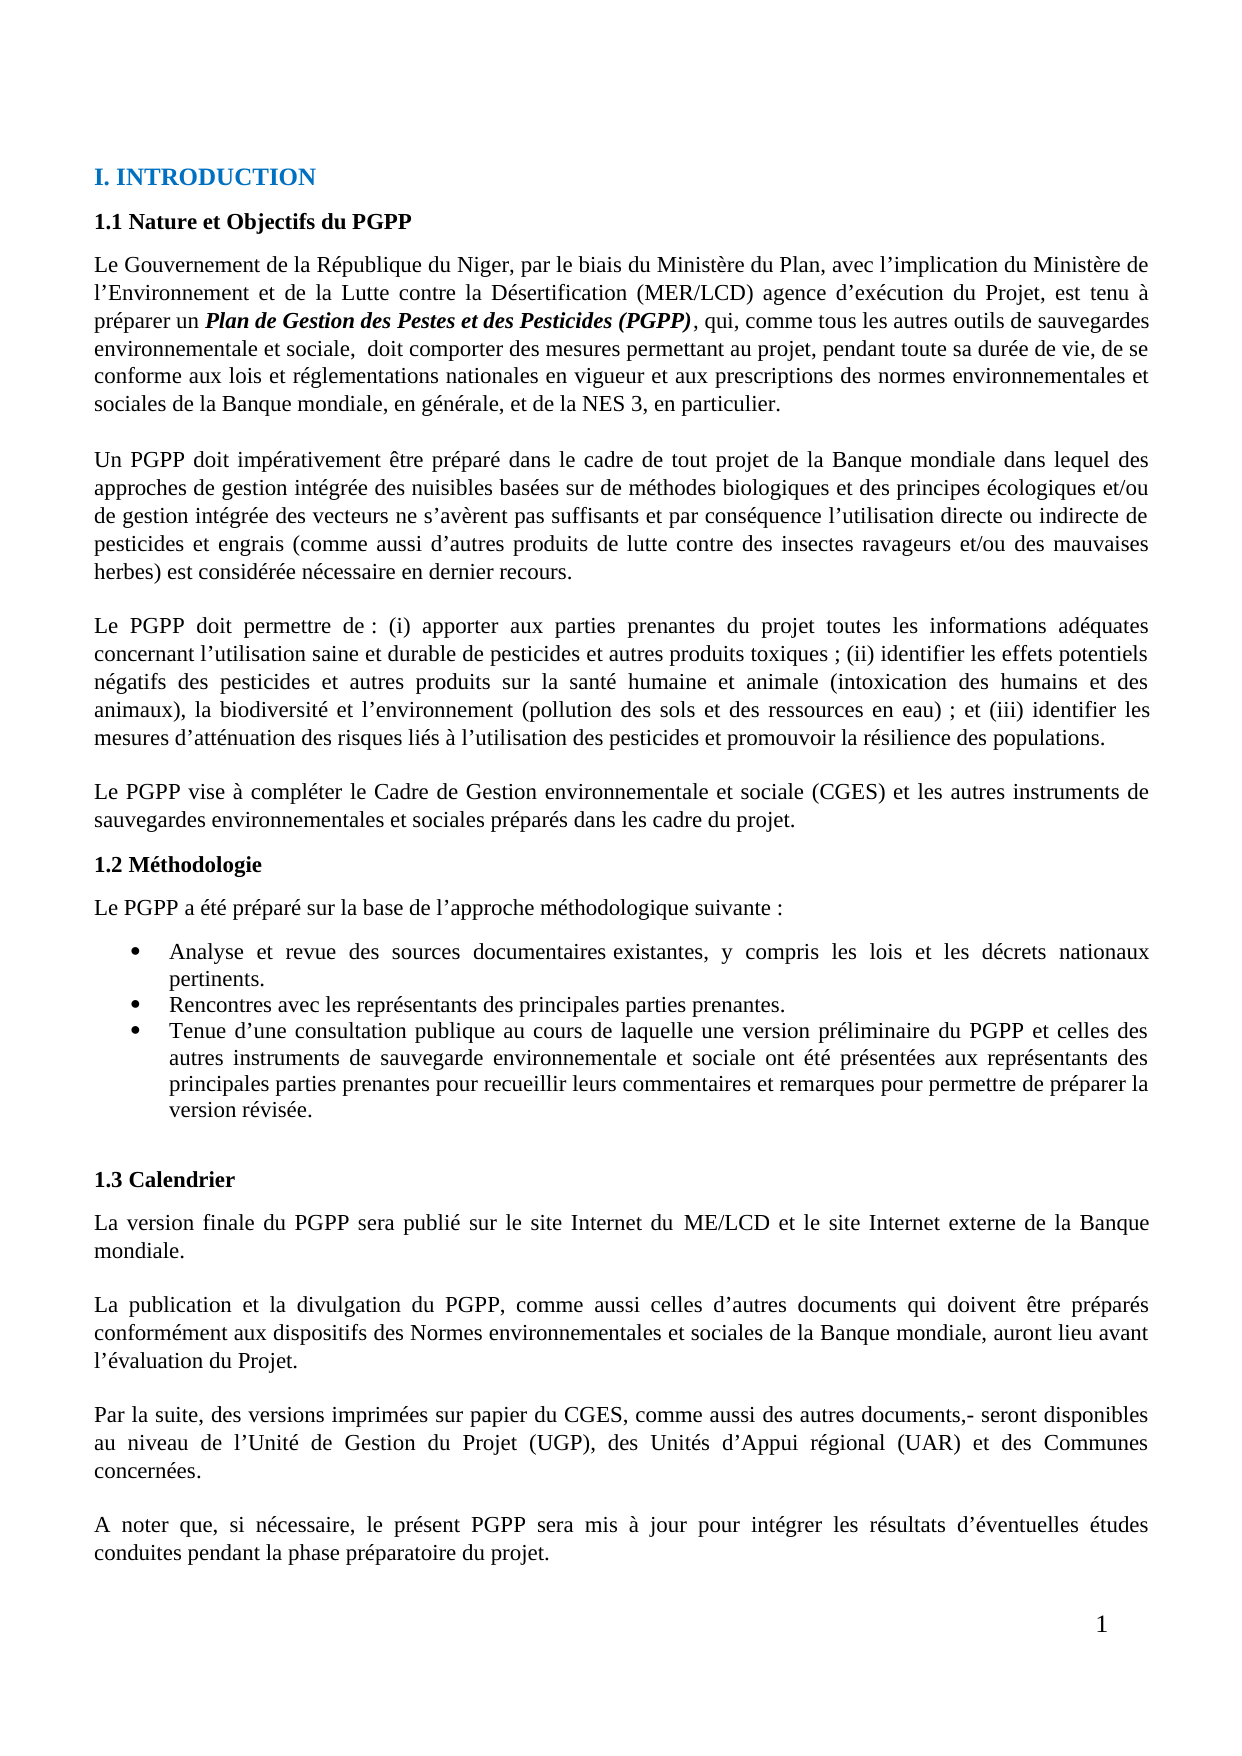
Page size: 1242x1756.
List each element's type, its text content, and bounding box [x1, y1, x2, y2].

subtitle 1.2 Méthodologie [94, 851, 1151, 877]
list Analyse et revue des sources documentaires existantes, y compris les lois et les décrets nationaux pertinents. [131, 938, 1151, 991]
list Tenue d’une consultation publique au cours de laquelle une version préliminaire du PGPP et celles des autres instruments de sauvegarde environnementale et sociale ont été présentées aux représentants des principales parties prenantes pour recueillir leurs commentaires et remarques pour permettre de préparer la version révisée. [131, 1017, 1151, 1123]
list A noter que, si nécessaire, le présent PGPP sera mis à jour pour intégrer les résultats d’éventuelles études conduites pendant la phase préparatoire du projet. [94, 1511, 1151, 1566]
list Le PGPP a été préparé sur la base de l’approche méthodologique suivante : [94, 894, 1151, 920]
subtitle 1.3 Calendrier [94, 1166, 1151, 1192]
list Le Gouvernement de la République du Niger, par le biais du Ministère du Plan, avec l’implication du Ministère de l’Environnement et de la Lutte contre la Désertification (MER/LCD) agence d’exécution du Projet, est tenu à préparer un Plan de Gestion des Pestes et des Pesticides (PGPP), qui, comme tous les autres outils de sauvegardes environnementale et sociale, doit comporter des mesures permettant au projet, pendant toute sa durée de vie, de se conforme aux lois et réglementations nationales en vigueur et aux prescriptions des normes environnementales et sociales de la Banque mondiale, en générale, et de la NES 3, en particulier. [94, 251, 1151, 417]
list La version finale du PGPP sera publié sur le site Internet du ME/LCD et le site Internet externe de la Banque mondiale. [94, 1209, 1151, 1263]
subtitle I. INTRODUCTION [94, 162, 1151, 191]
list Le PGPP vise à compléter le Cadre de Gestion environnementale et sociale (CGES) et les autres instruments de sauvegardes environnementales et sociales préparés dans les cadre du projet. [94, 778, 1151, 832]
subtitle 1.1 Nature et Objectifs du PGPP [94, 208, 1151, 234]
list Un PGPP doit impérativement être préparé dans le cadre de tout projet de la Banque mondiale dans lequel des approches de gestion intégrée des nuisibles basées sur de méthodes biologiques et des principes écologiques et/ou de gestion intégrée des vecteurs ne s’avèrent pas suffisants et par conséquence l’utilisation directe ou indirecte de pesticides et engrais (comme aussi d’autres produits de lutte contre des insectes ravageurs et/ou des mauvaises herbes) est considérée nécessaire en dernier recours. [94, 446, 1151, 584]
list Le PGPP doit permettre de : (i) apporter aux parties prenantes du projet toutes les informations adéquates concernant l’utilisation saine et durable de pesticides et autres produits toxiques ; (ii) identifier les effets potentiels négatifs des pesticides et autres produits sur la santé humaine et animale (intoxication des humains et des animaux), la biodiversité et l’environnement (pollution des sols et des ressources en eau) ; et (iii) identifier les mesures d’atténuation des risques liés à l’utilisation des pesticides et promouvoir la résilience des populations. [94, 612, 1151, 750]
list Par la suite, des versions imprimées sur papier du CGES, comme aussi des autres documents,- seront disponibles au niveau de l’Unité de Gestion du Projet (UGP), des Unités d’Appui régional (UAR) et des Communes concernées. [94, 1401, 1151, 1483]
list La publication et la divulgation du PGPP, comme aussi celles d’autres documents qui doivent être préparés conformément aux dispositifs des Normes environnementales et sociales de la Banque mondiale, auront lieu avant l’évaluation du Projet. [94, 1291, 1151, 1373]
list Rencontres avec les représentants des principales parties prenantes. [131, 991, 1151, 1017]
